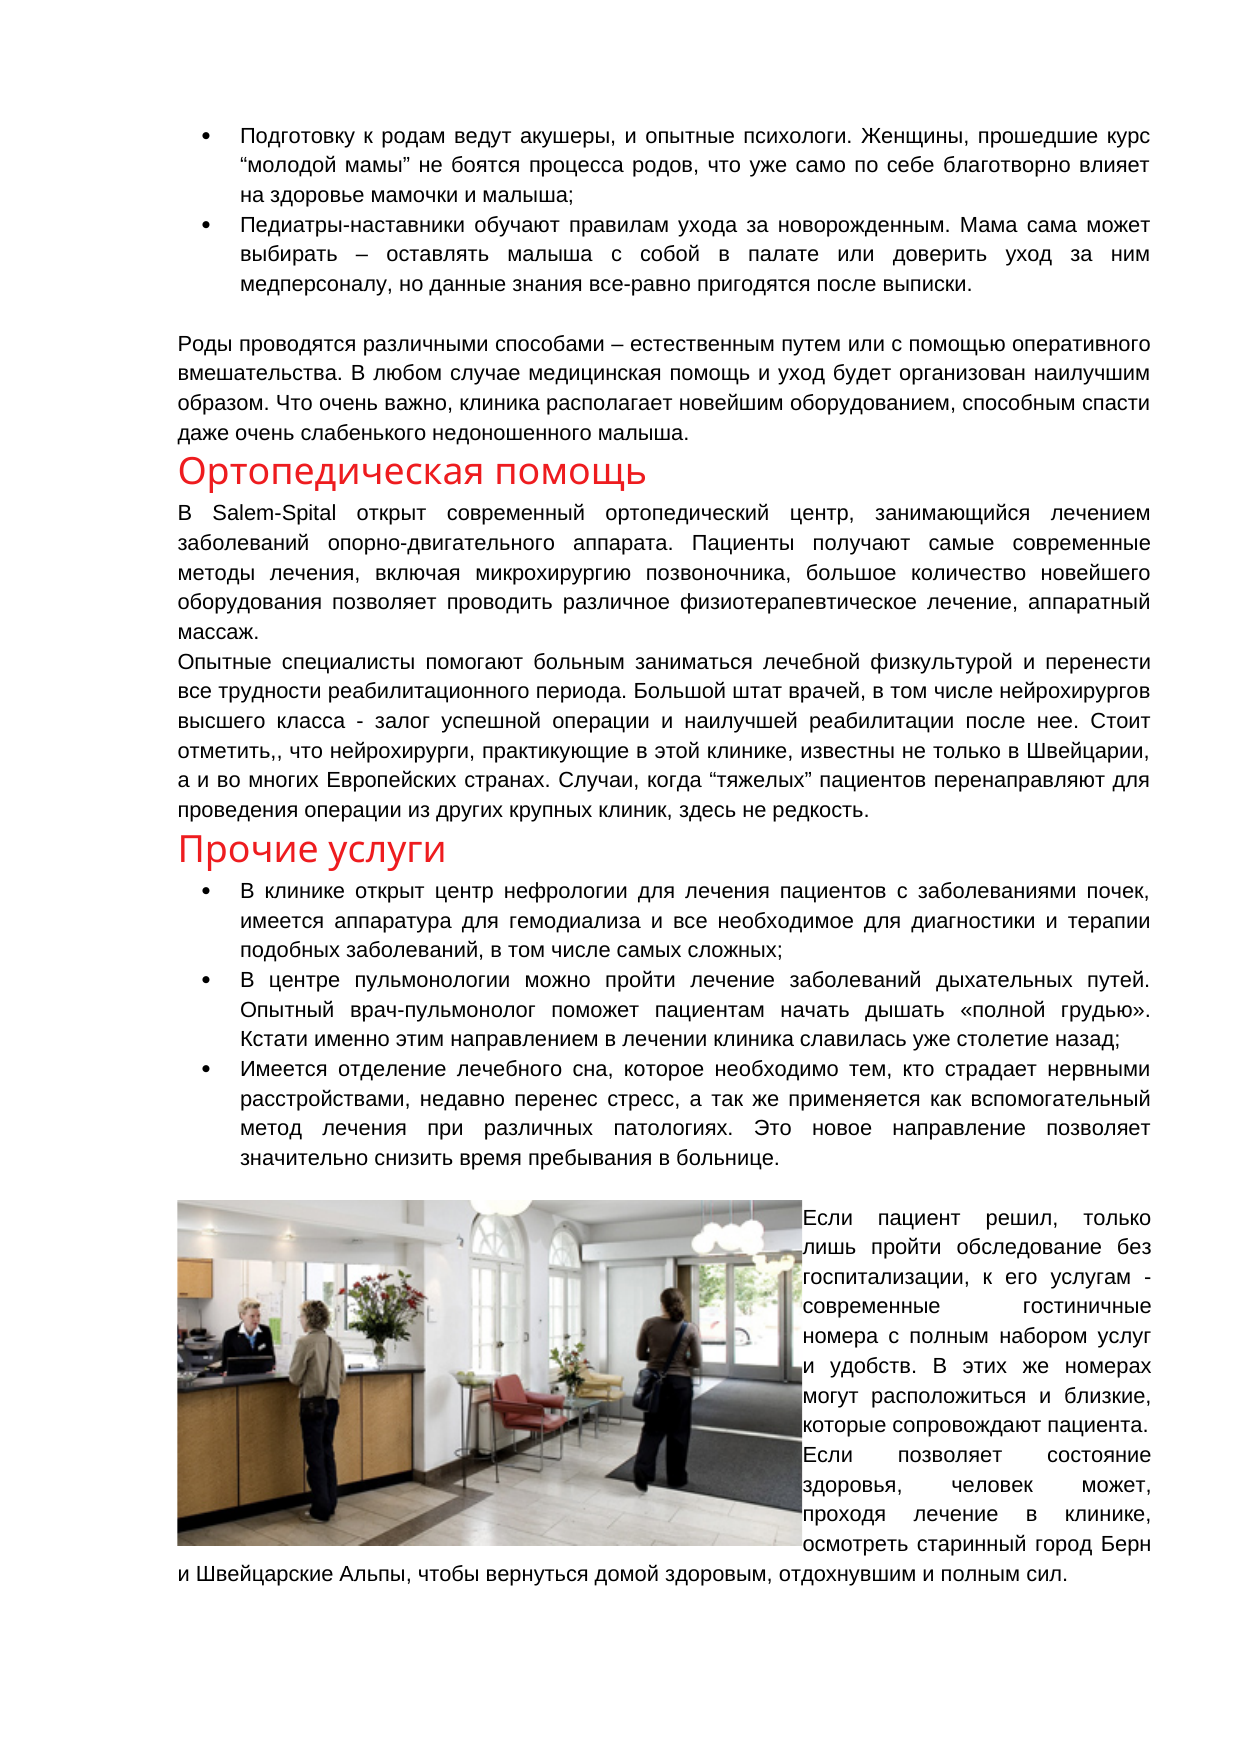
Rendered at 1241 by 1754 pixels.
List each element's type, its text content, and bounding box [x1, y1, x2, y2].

list В центре пульмонологии можно пройти лечение заболеваний дыхательных путей. Опытный врач-пульмонолог поможет пациентам начать дышать «полной грудью». Кстати именно этим направлением в лечении клиника славилась уже столетие назад; [202, 962, 1152, 1051]
list Подготовку к родам ведут акушеры, и опытные психологи. Женщины, прошедшие курс “молодой мамы” не боятся процесса родов, что уже само по себе благотворно влияет на здоровье мамочки и малыша; [202, 118, 1152, 207]
text Ортопедическая помощь [177, 445, 1152, 496]
text В Salem-Spital открыт современный ортопедический центр, занимающийся лечением заболеваний опорно-двигательного аппарата. Пациенты получают самые современные методы лечения, включая микрохирургию позвоночника, большое количество новейшего оборудования позволяет проводить различное физиотерапевтическое лечение, аппаратный массаж. [177, 496, 1152, 644]
list Педиатры-наставники обучают правилам ухода за новорожденным. Мама сама может выбирать – оставлять малыша с собой в палате или доверить уход за ним медперсоналу, но данные знания все-равно пригодятся после выписки. [202, 207, 1152, 296]
text Если пациент решил, только лишь пройти обследование без госпитализации, к его услугам - современные гостиничные номера с полным набором услуг и удобств. В этих же номерах могут расположиться и близкие, которые сопровождают пациента. [803, 1200, 1152, 1437]
text Опытные специалисты помогают больным заниматься лечебной физкультурой и перенести все трудности реабилитационного периода. Большой штат врачей, в том числе нейрохирургов высшего класса - залог успешной операции и наилучшей реабилитации после нее. Стоит отметить,, что нейрохирурги, практикующие в этой клинике, известны не только в Швейцарии, а и во многих Европейских странах. Случаи, когда “тяжелых” пациентов перенаправляют для проведения операции из других крупных клиник, здесь не редкость. [177, 644, 1152, 822]
text Прочие услуги [177, 822, 1152, 873]
text Если позволяет состояние здоровья, человек может, проходя лечение в клинике, осмотреть старинный город Берн и Швейцарские Альпы, чтобы вернуться домой здоровым, отдохнувшим и полным сил. [177, 1437, 1152, 1586]
list В клинике открыт центр нефрологии для лечения пациентов с заболеваниями почек, имеется аппаратура для гемодиализа и все необходимое для диагностики и терапии подобных заболеваний, в том числе самых сложных; [202, 873, 1152, 962]
picture [177, 1200, 803, 1546]
text Роды проводятся различными способами – естественным путем или с помощью оперативного вмешательства. В любом случае медицинская помощь и уход будет организован наилучшим образом. Что очень важно, клиника располагает новейшим оборудованием, способным спасти даже очень слабенького недоношенного малыша. [177, 326, 1152, 445]
list Имеется отделение лечебного сна, которое необходимо тем, кто страдает нервными расстройствами, недавно перенес стресс, а так же применяется как вспомогательный метод лечения при различных патологиях. Это новое направление позволяет значительно снизить время пребывания в больнице. [202, 1051, 1152, 1170]
